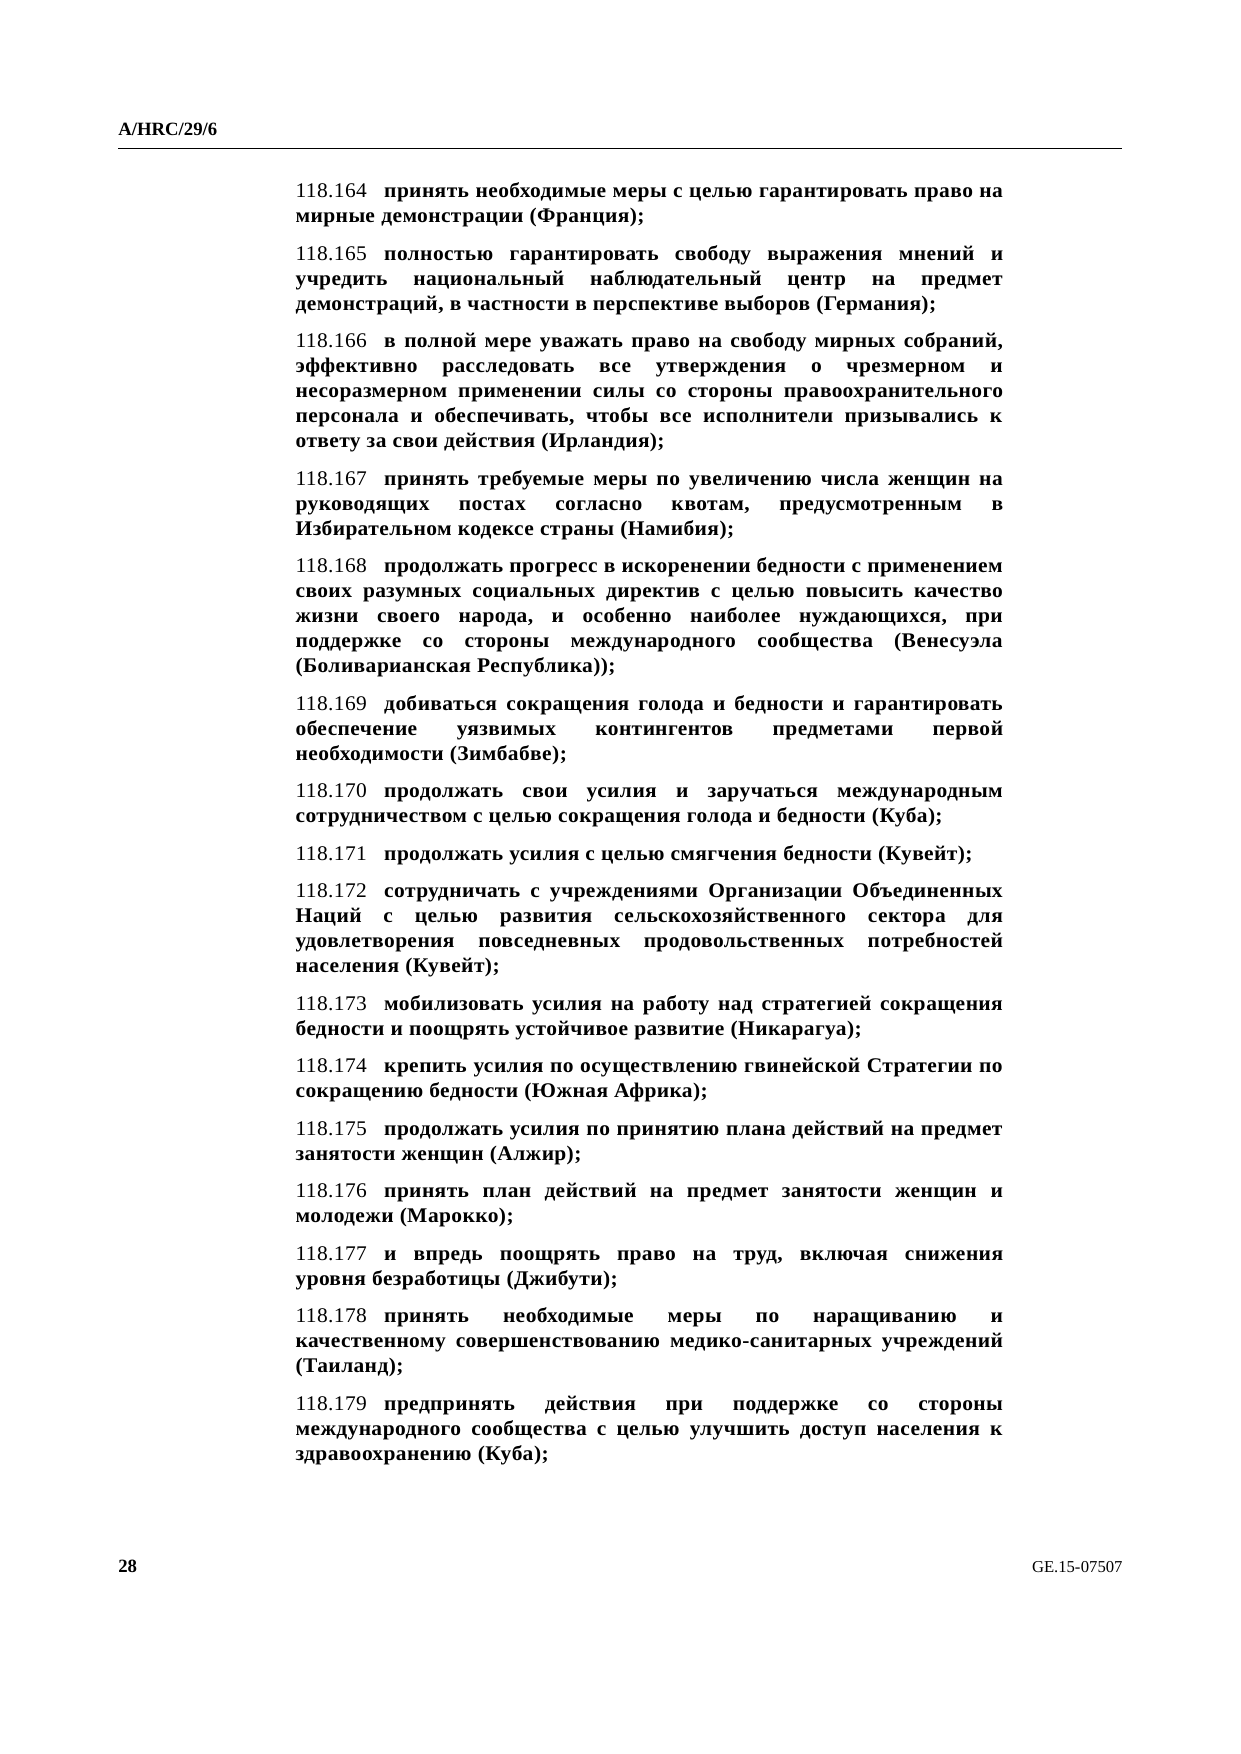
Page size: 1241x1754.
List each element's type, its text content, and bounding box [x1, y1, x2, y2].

text 118.179 предпринять действия при поддержке со стороны международного сообщества с целью улучшить доступ населения к здравоохранению (Куба); [295, 1390, 1004, 1465]
text 118.169 добиваться сокращения голода и бедности и гарантировать обеспечение уязвимых контингентов предметами первой необходимости (Зимбабве); [295, 690, 1004, 765]
text 118.178 принять необходимые меры по наращиванию и качественному совершенствованию медико-санитарных учреждений (Таиланд); [295, 1302, 1004, 1377]
text 118.173 мобилизовать усилия на работу над стратегией сокращения бедности и поощрять устойчивое развитие (Никарагуа); [295, 990, 1004, 1040]
text 118.175 продолжать усилия по принятию плана действий на предмет занятости женщин (Алжир); [295, 1115, 1004, 1165]
text 118.164 принять необходимые меры с целью гарантировать право на мирные демонстрации (Франция); [295, 177, 1004, 227]
text 118.168 продолжать прогресс в искоренении бедности с применением своих разумных социальных директив с целью повысить качество жизни своего народа, и особенно наиболее нуждающихся, при поддержке со стороны международного сообщества (Венесуэла (Боливарианская Республика)); [295, 552, 1004, 677]
text 118.177 и впредь поощрять право на труд, включая снижения уровня безработицы (Джибути); [295, 1240, 1004, 1290]
text 118.165 полностью гарантировать свободу выражения мнений и учредить национальный наблюдательный центр на предмет демонстраций, в частности в перспективе выборов (Германия); [295, 240, 1004, 315]
text 118.167 принять требуемые меры по увеличению числа женщин на руководящих постах согласно квотам, предусмотренным в Избирательном кодексе страны (Намибия); [295, 465, 1004, 540]
text 118.172 сотрудничать с учреждениями Организации Объединенных Наций с целью развития сельскохозяйственного сектора для удовлетворения повседневных продовольственных потребностей населения (Кувейт); [295, 877, 1004, 977]
text 118.174 крепить усилия по осуществлению гвинейской Стратегии по сокращению бедности (Южная Африка); [295, 1052, 1004, 1102]
text 118.170 продолжать свои усилия и заручаться международным сотрудничеством с целью сокращения голода и бедности (Куба); [295, 777, 1004, 827]
text 118.176 принять план действий на предмет занятости женщин и молодежи (Марокко); [295, 1177, 1004, 1227]
text 118.166 в полной мере уважать право на свободу мирных собраний, эффективно расследовать все утверждения о чрезмерном и несоразмерном применении силы со стороны правоохранительного персонала и обеспечивать, чтобы все исполнители призывались к ответу за свои действия (Ирландия); [295, 327, 1004, 452]
text 118.171 продолжать усилия с целью смягчения бедности (Кувейт); [295, 840, 1004, 865]
